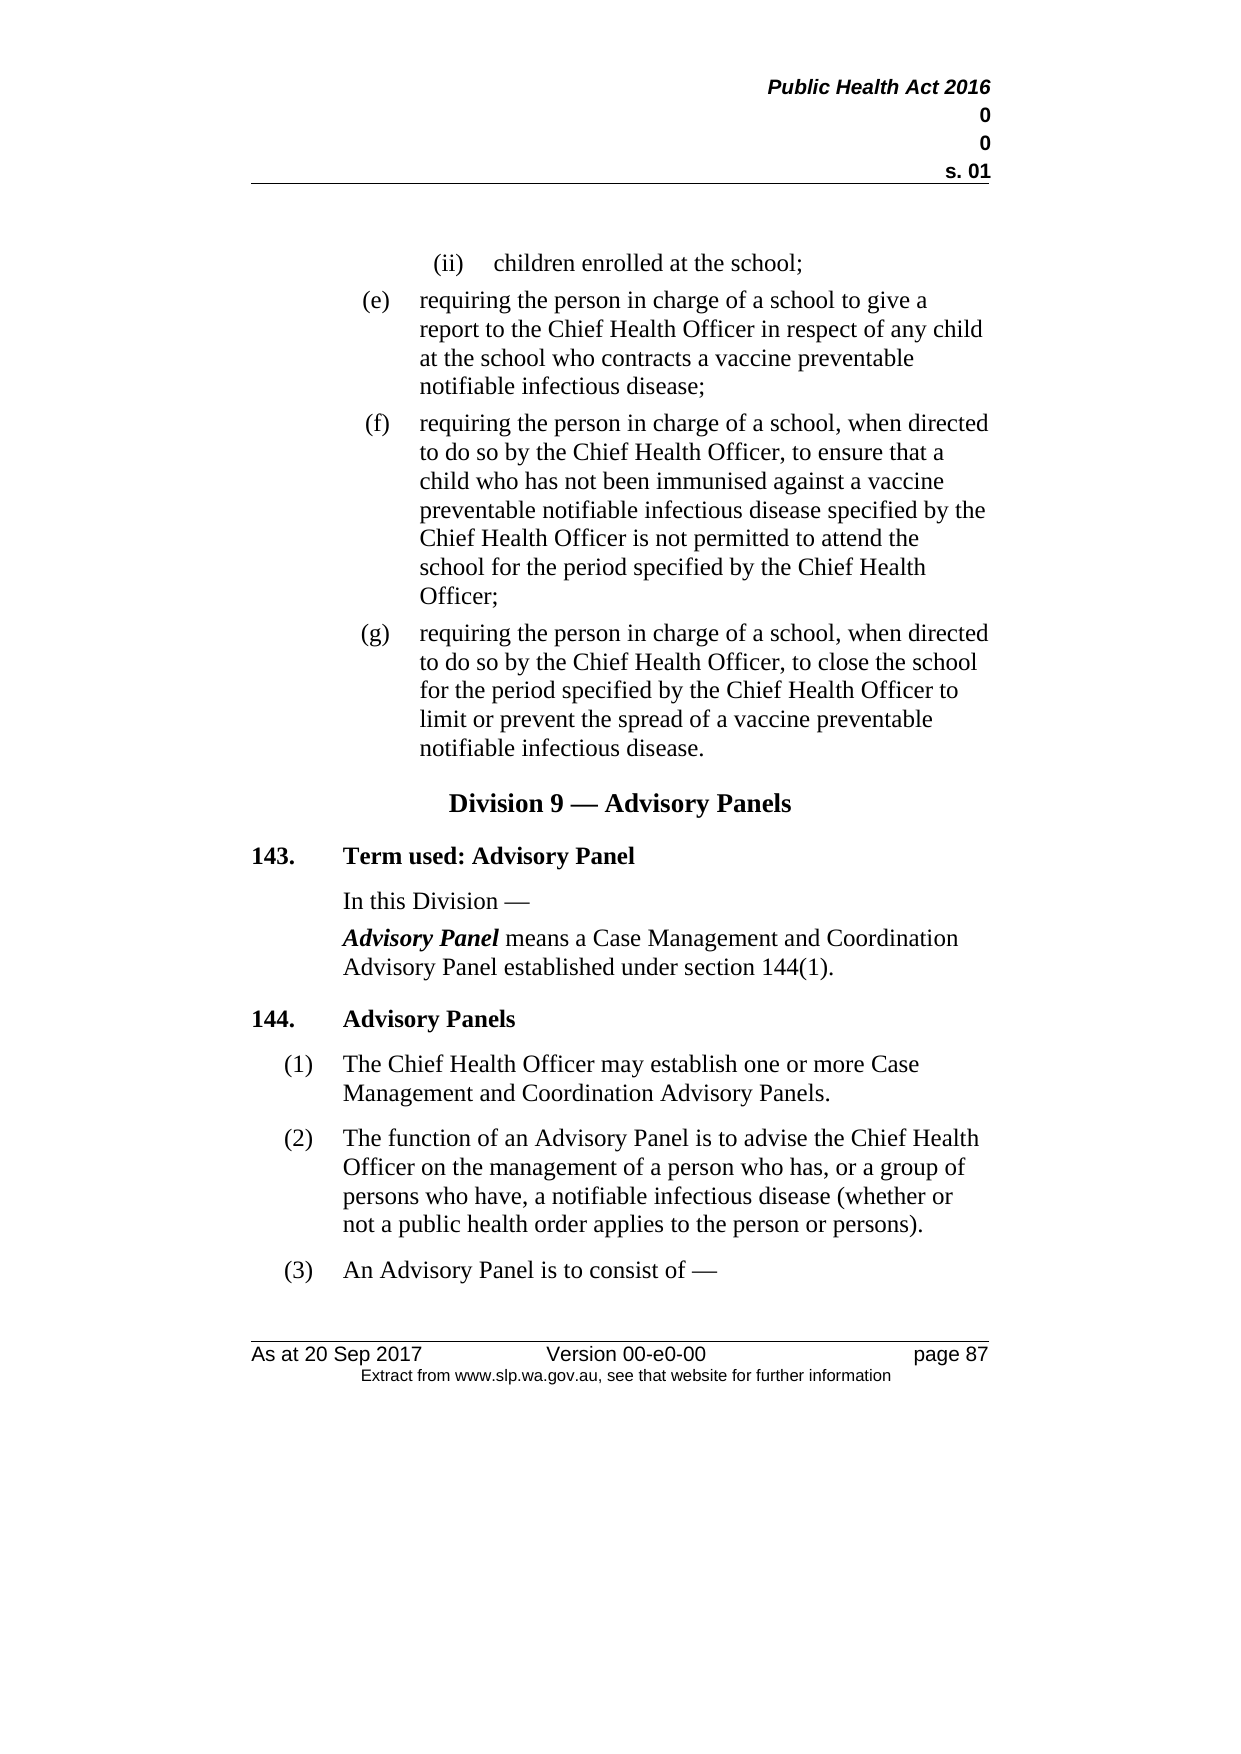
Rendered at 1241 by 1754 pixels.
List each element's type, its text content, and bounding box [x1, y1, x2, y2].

subtitle 143. Term used: Advisory Panel [251, 841, 989, 869]
text Advisory Panel means a Case Management and Coordination Advisory Panel established under section 144(1). [251, 923, 989, 981]
text (g) requiring the person in charge of a school, when directed to do so by the Chief Health Officer, to close the school for the period specified by the Chief Health Officer to limit or prevent the spread of a vaccine preventable notifiable infectious disease. [251, 618, 989, 762]
subtitle Division 9 — Advisory Panels [251, 787, 989, 818]
text (e) requiring the person in charge of a school to give a report to the Chief Health Officer in respect of any child at the school who contracts a vaccine preventable notifiable infectious disease; [251, 285, 989, 400]
text (ii) children enrolled at the school; [251, 248, 989, 277]
subtitle 144. Advisory Panels [251, 1004, 989, 1032]
text In this Division — [251, 886, 989, 915]
text (f) requiring the person in charge of a school, when directed to do so by the Chief Health Officer, to ensure that a child who has not been immunised against a vaccine preventable notifiable infectious disease specified by the Chief Health Officer is not permitted to attend the school for the period specified by the Chief Health Officer; [251, 408, 989, 610]
text (1) The Chief Health Officer may establish one or more Case Management and Coordination Advisory Panels. [251, 1049, 989, 1107]
text (2) The function of an Advisory Panel is to advise the Chief Health Officer on the management of a person who has, or a group of persons who have, a notifiable infectious disease (whether or not a public health order applies to the person or persons). [251, 1123, 989, 1238]
text (3) An Advisory Panel is to consist of — [251, 1255, 989, 1284]
